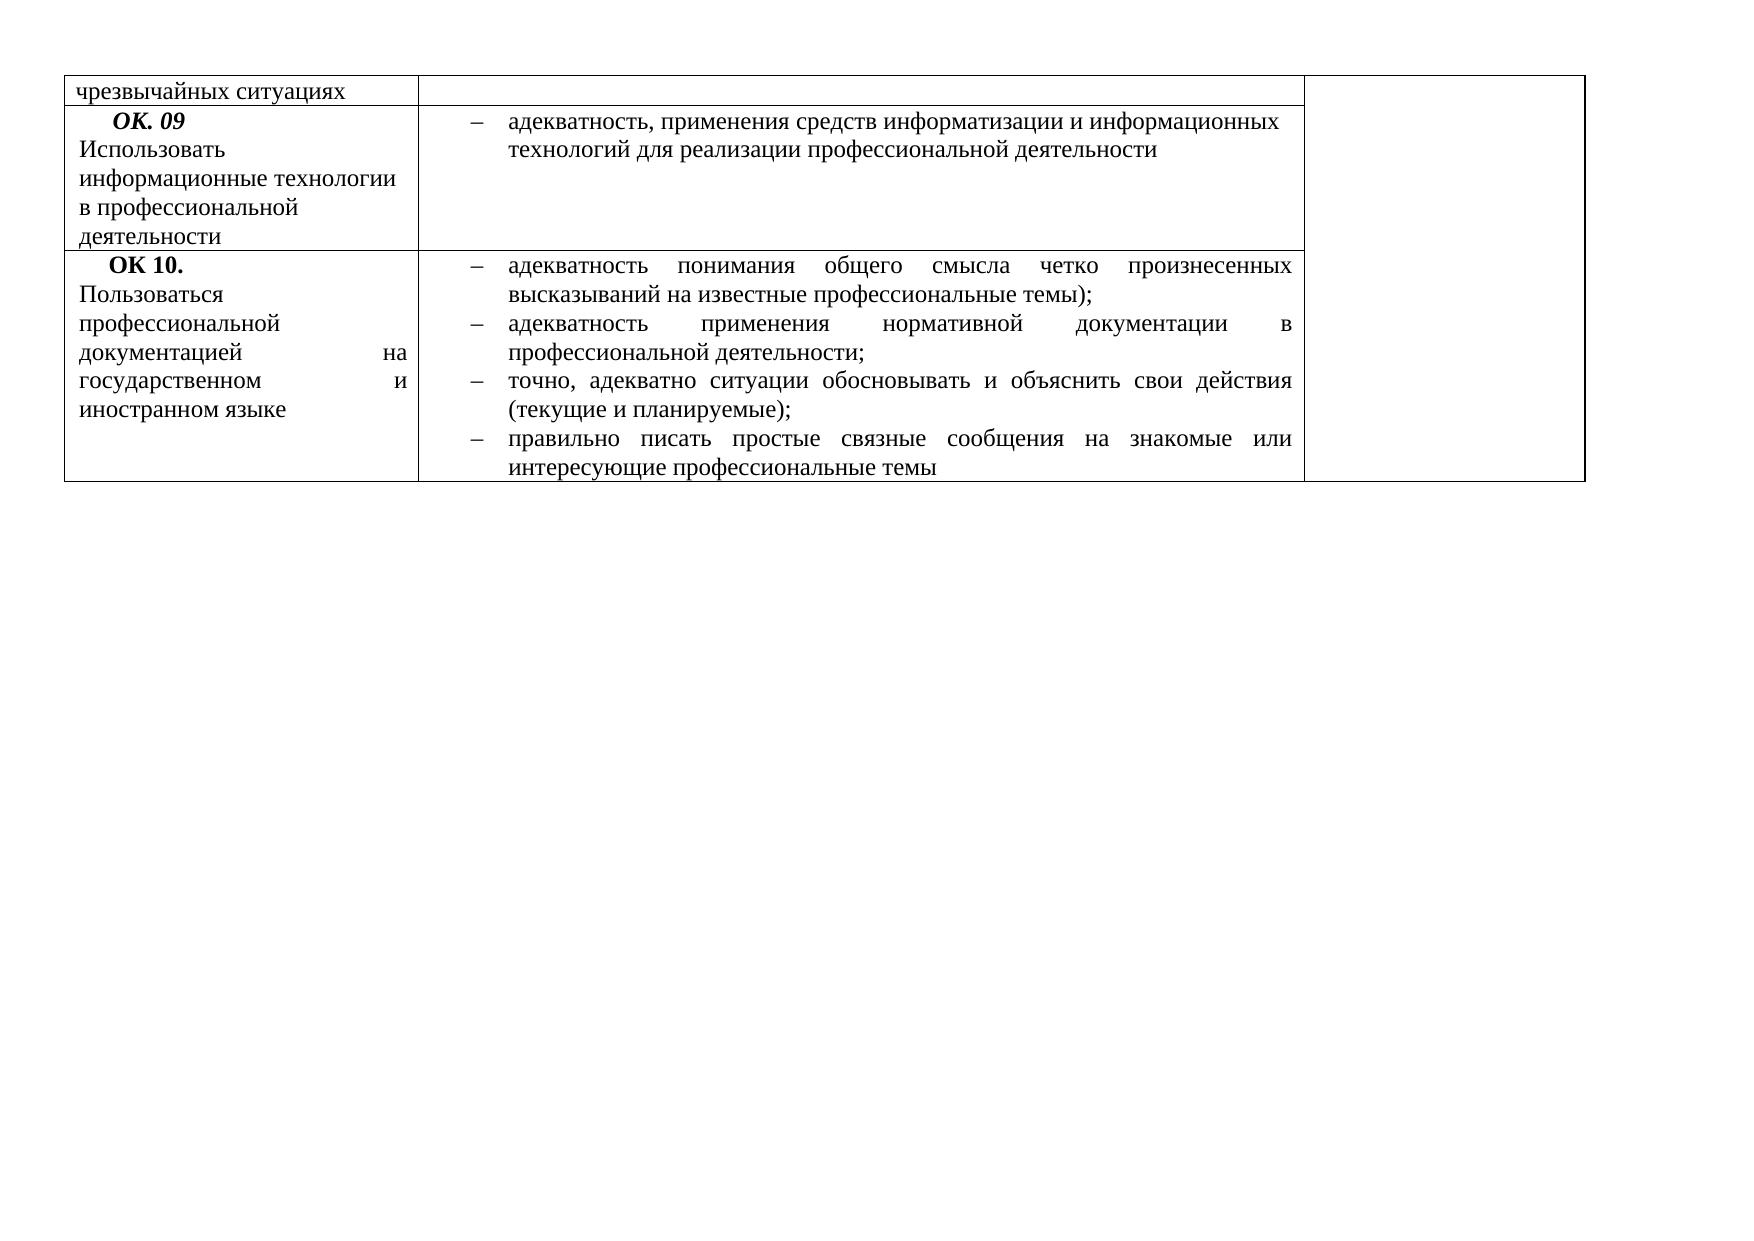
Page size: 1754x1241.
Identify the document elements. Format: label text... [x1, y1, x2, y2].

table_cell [65, 76, 418, 105]
table_cell ОК. 09 Использовать информационные технологии в профессиональной деятельности [65, 106, 418, 249]
table_cell ОК 10. Пользоваться профессиональной документацией на государственном и иностранном языке [65, 251, 418, 481]
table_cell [419, 76, 1304, 105]
table_cell – адекватность понимания общего смысла четко произнесенных высказываний на известные профессиональные темы); – адекватность применения нормативной документации в профессиональной деятельности; – точно, адекватно ситуации обосновывать и объяснить свои действия (текущие и планируемые); – правильно писать простые связные сообщения на знакомые или интересующие профессиональные темы [419, 251, 1304, 481]
table_cell – адекватность, применения средств информатизации и информационных технологий для реализации профессиональной деятельности [419, 106, 1304, 249]
